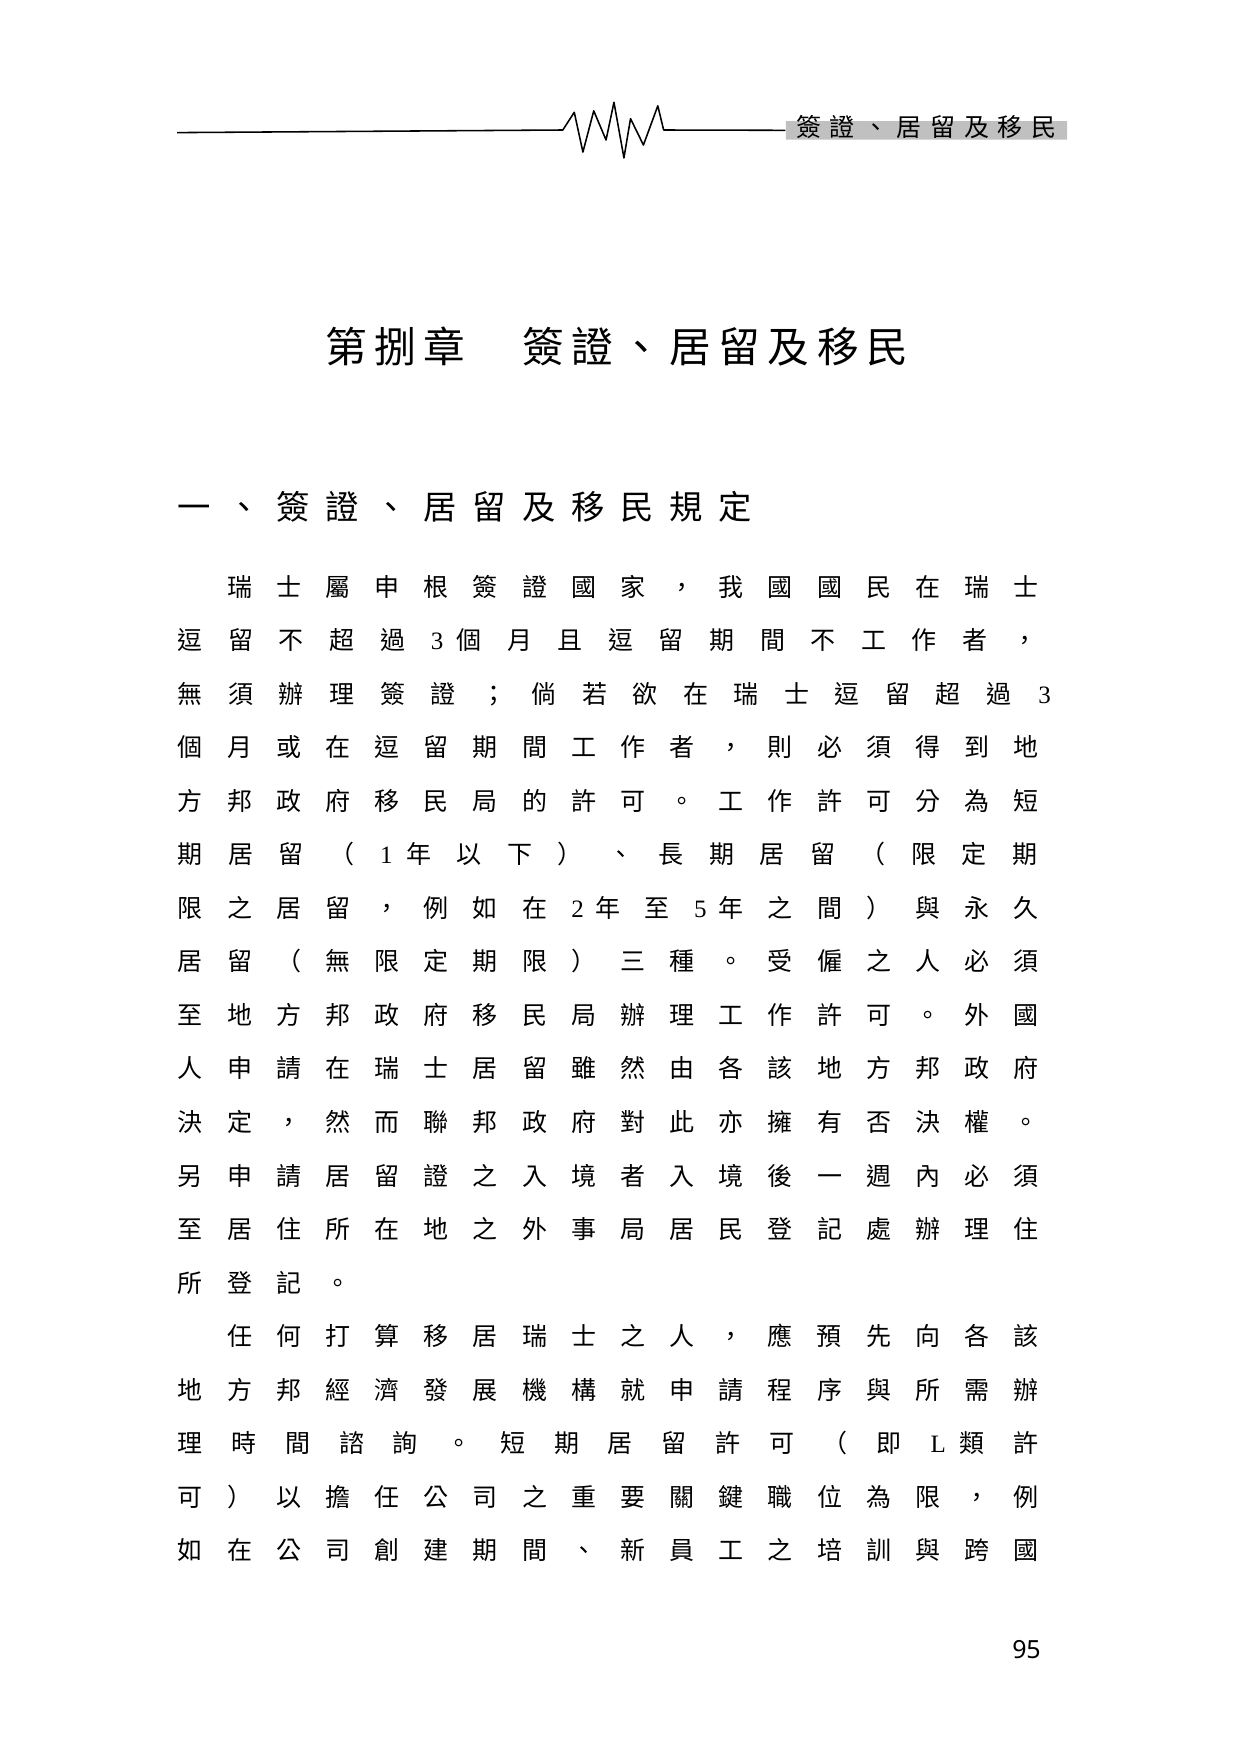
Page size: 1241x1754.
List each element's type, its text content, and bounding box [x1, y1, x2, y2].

text 瑞士屬申根簽證國家，我國國民在瑞士逗留不超過3個月且逗留期間不工作者，無須辦理簽證；倘若欲在瑞士逗留超過3個月或在逗留期間工作者，則必須得到地方邦政府移民局的許可。工作許可分為短期居留（1年以下）、長期居留（限定期限之居留，例如在2年至5年之間）與永久居留（無限定期限）三種。受僱之人必須至地方邦政府移民局辦理工作許可。外國人申請在瑞士居留雖然由各該地方邦政府決定，然而聯邦政府對此亦擁有否決權。另申請居留證之入境者入境後一週內必須至居住所在地之外事局居民登記處辦理住所登記。 [178, 558, 1063, 1308]
text 一、簽證、居留及移民規定 [178, 478, 1063, 532]
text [178, 1308, 1063, 1576]
text 第捌章 簽證、居留及移民 [178, 291, 1063, 398]
